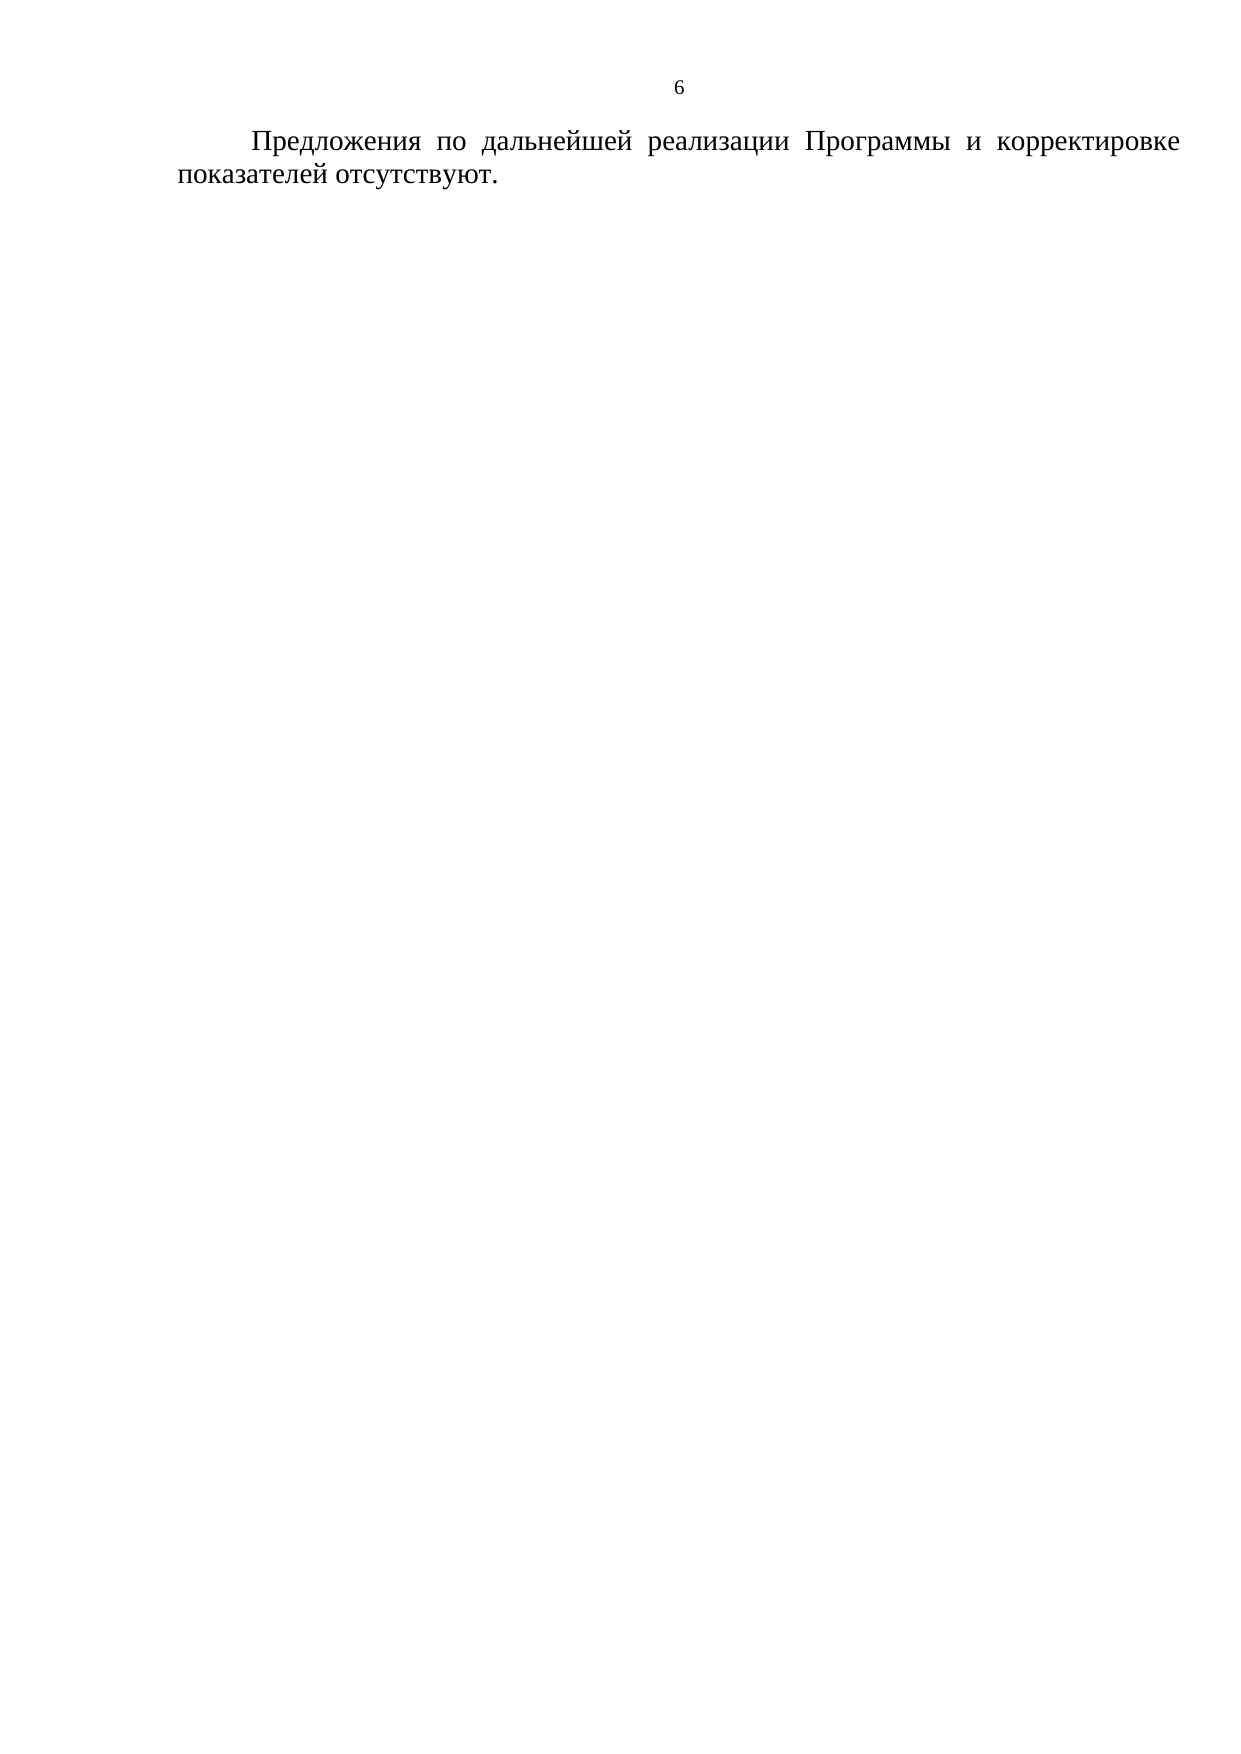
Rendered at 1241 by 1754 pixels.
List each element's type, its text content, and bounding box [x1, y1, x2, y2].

text Предложения по дальнейшей реализации Программы и корректировке показателей отсутствуют. [177, 123, 1181, 190]
